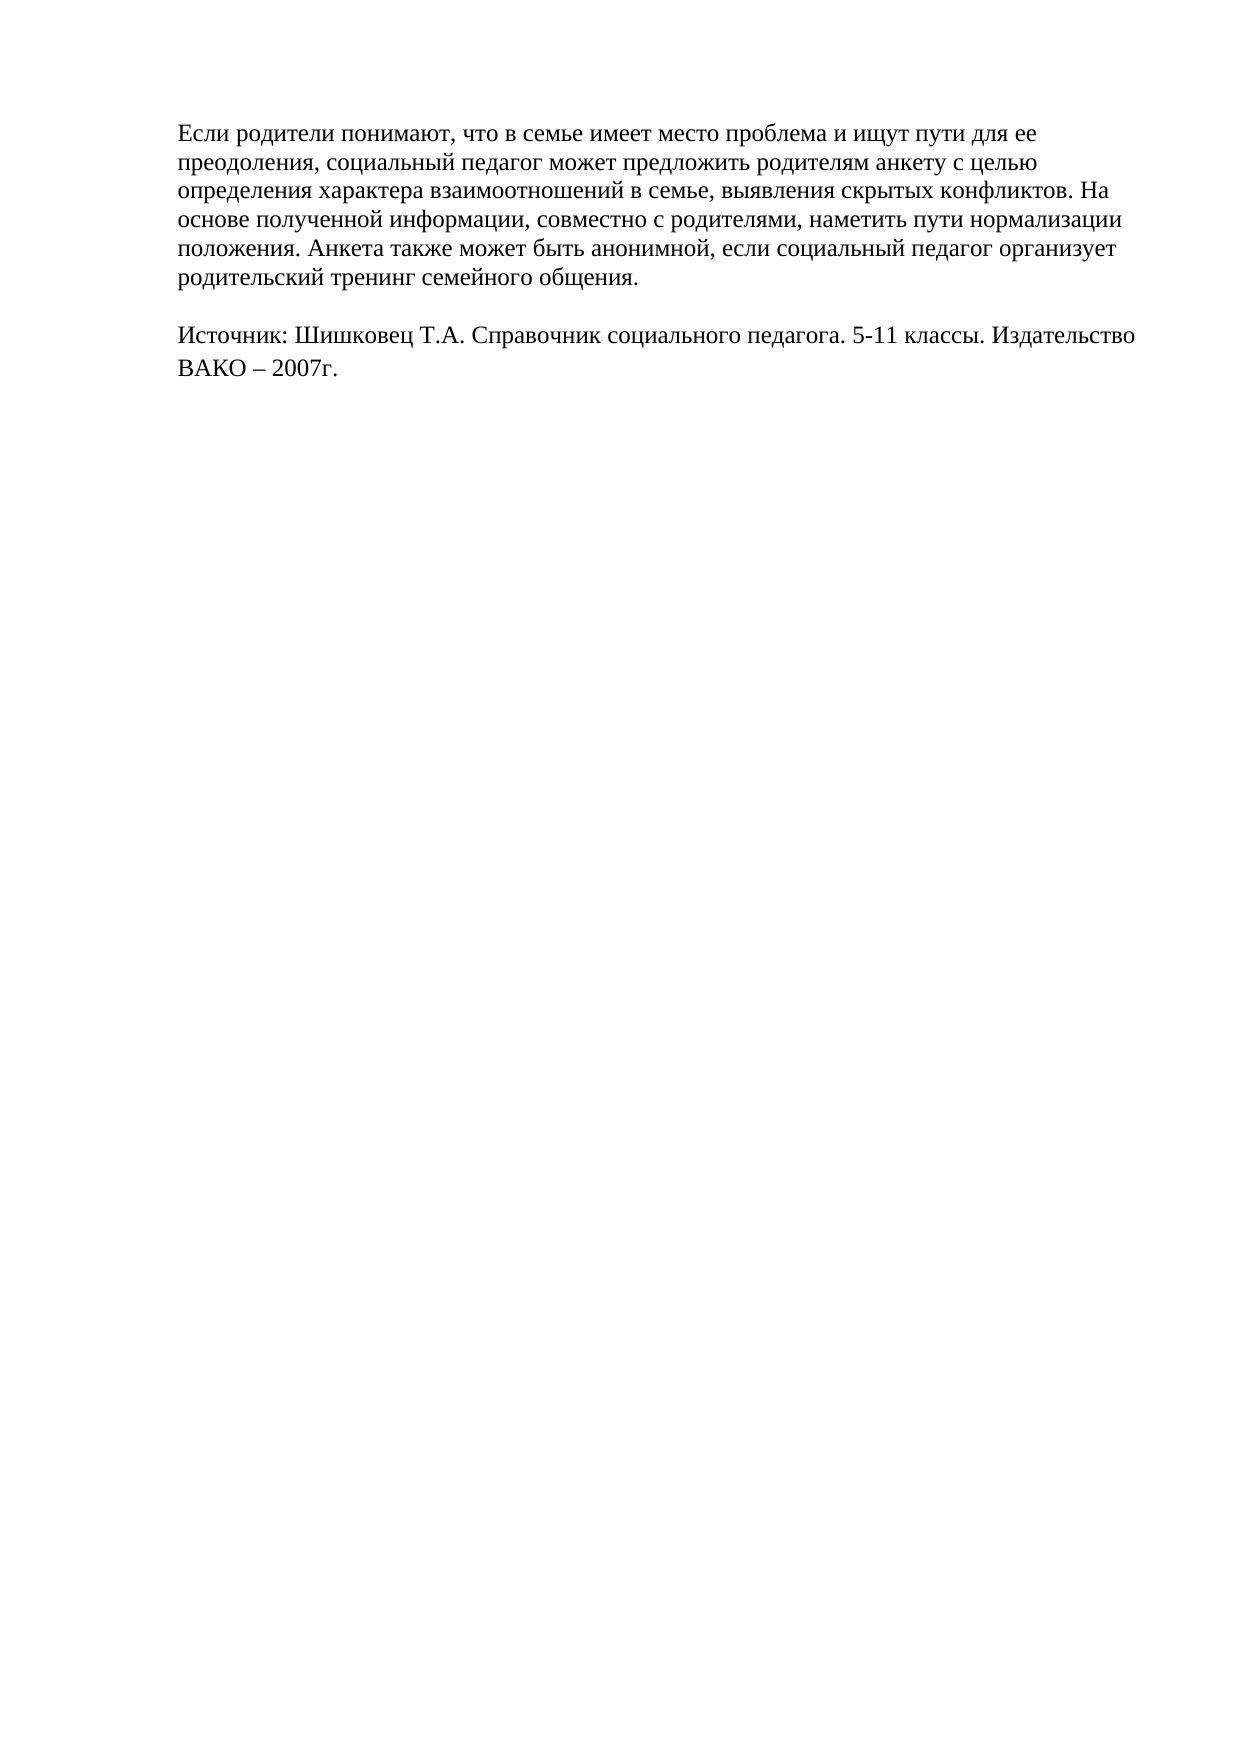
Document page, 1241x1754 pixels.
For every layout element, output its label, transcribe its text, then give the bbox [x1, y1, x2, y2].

text Если родители понимают, что в семье имеет место проблема и ищут пути для ее преодоления, социальный педагог может предложить родителям анкету с целью определения характера взаимоотношений в семье, выявления скрытых конфликтов. На основе полученной информации, совместно с родителями, наметить пути нормализации положения. Анкета также может быть анонимной, если социальный педагог организует родительский тренинг семейного общения. [177, 118, 1152, 291]
text Источник: Шишковец Т.А. Справочник социального педагога. 5-11 классы. Издательство ВАКО – 2007г. [177, 320, 1152, 382]
